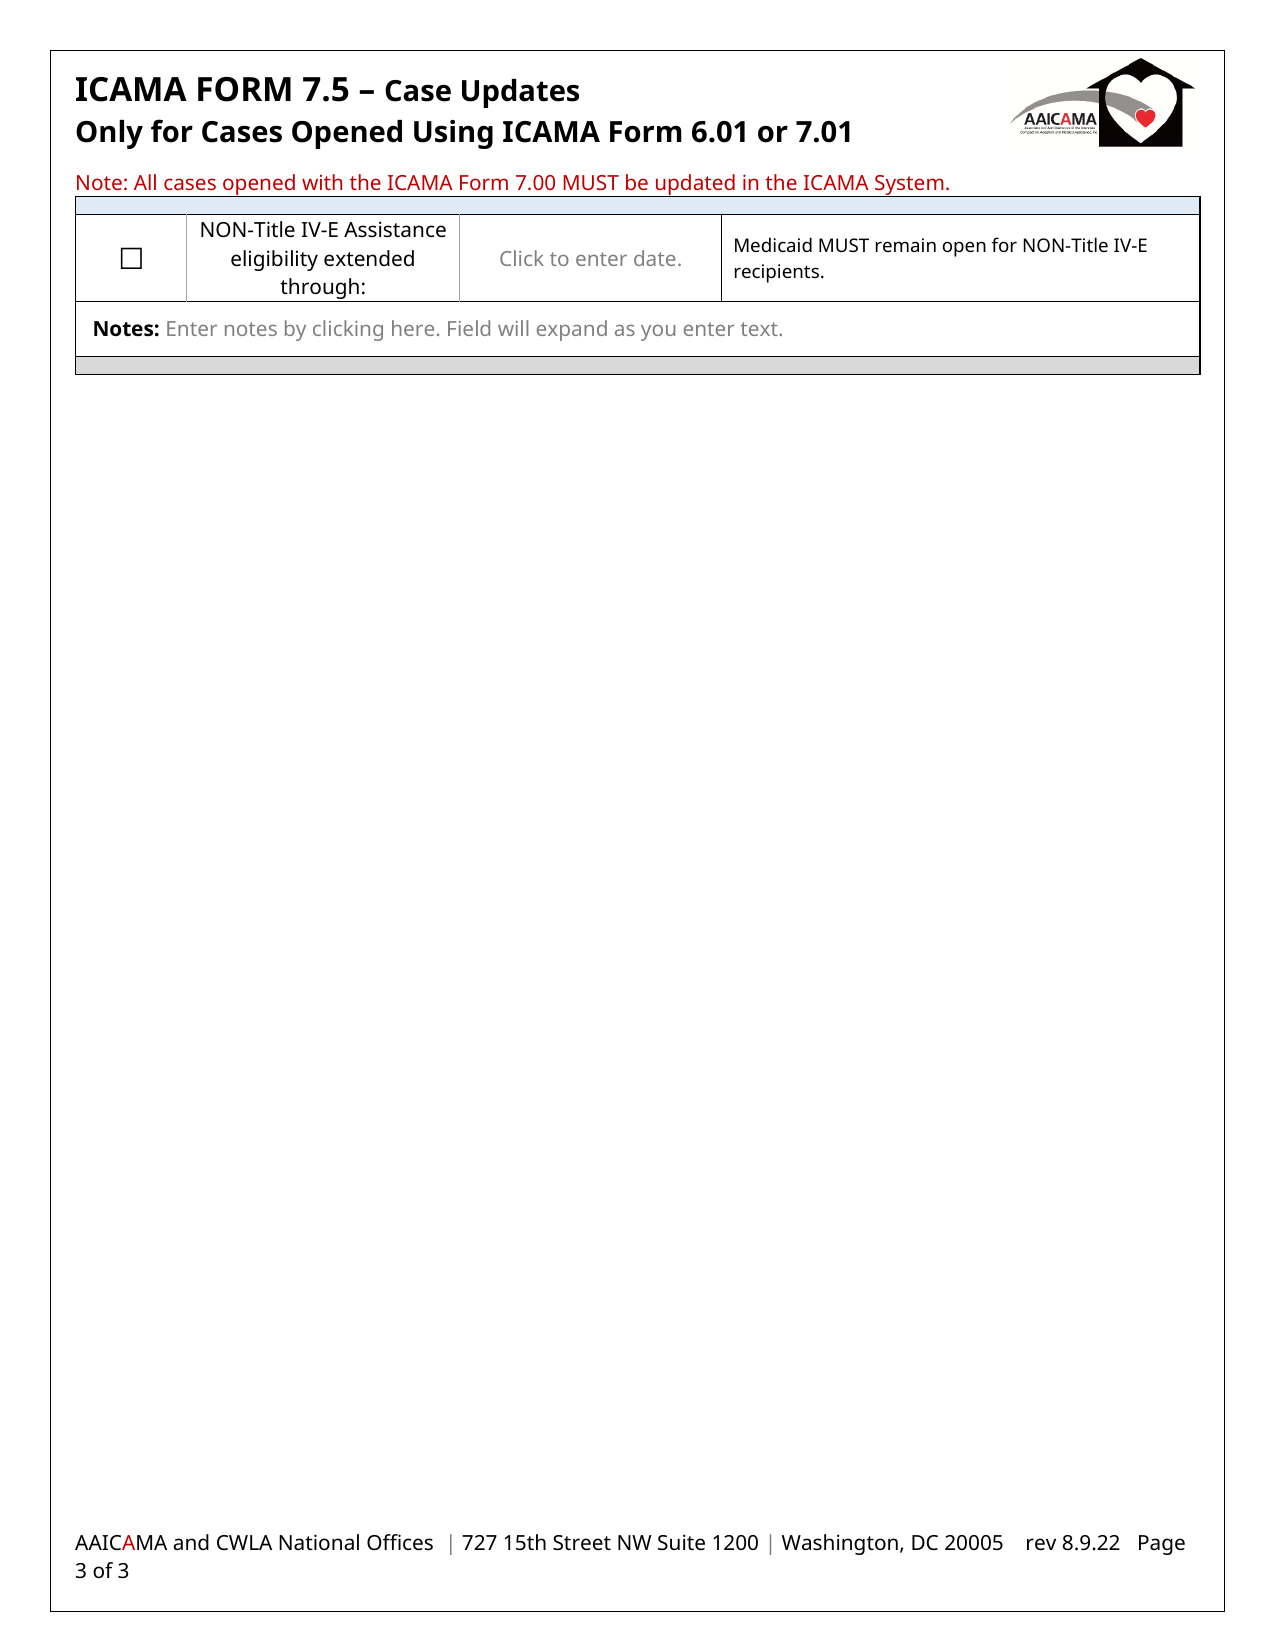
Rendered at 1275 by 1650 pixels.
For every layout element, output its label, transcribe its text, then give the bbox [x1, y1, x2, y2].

picture [1004, 54, 1200, 152]
table_cell [76, 357, 1199, 374]
table_cell NON-Title IV-E Assistance eligibility extended through: [187, 215, 459, 301]
table_cell [460, 215, 721, 301]
table_cell Notes: [76, 302, 1199, 356]
table_cell [76, 197, 1199, 214]
table_cell Medicaid MUST remain open for NON-Title IV-E recipients. [722, 215, 1199, 301]
